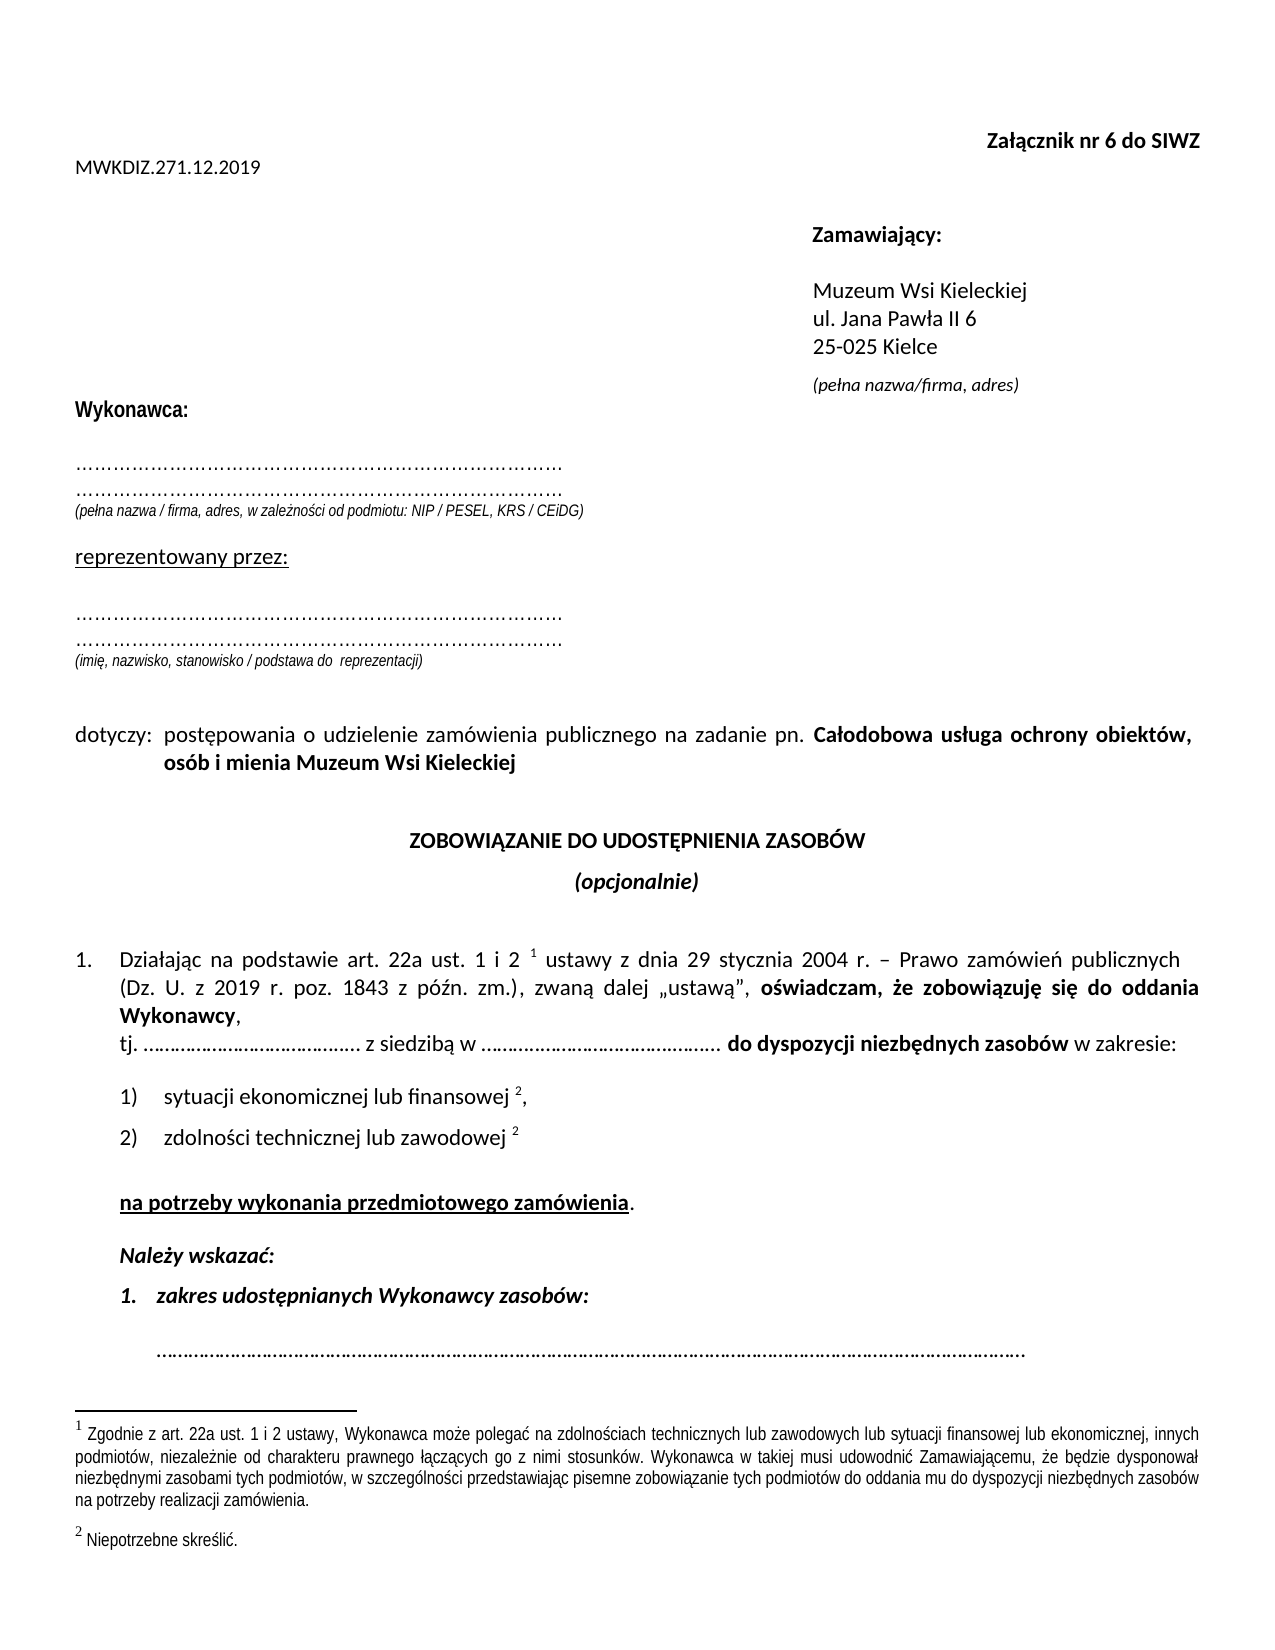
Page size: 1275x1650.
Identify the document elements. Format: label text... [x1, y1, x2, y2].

text (opcjonalnie) [75, 867, 1200, 895]
text ………………………………………………………………………………………………………………………………………… (imię, nazwisko, stanowisko / podstawa do reprezentacji) [75, 598, 580, 670]
list zakres udostępnianych Wykonawcy zasobów: [119, 1282, 1200, 1310]
text ………………………………………………………………………………………………………………………………………… [75, 448, 580, 501]
text MWKDIZ.271.12.2019 [75, 154, 1200, 180]
text 25-025 Kielce [739, 332, 1200, 360]
text Załącznik nr 6 do SIWZ [739, 126, 1200, 154]
text (pełna nazwa / firma, adres, w zależności od podmiotu: NIP / PESEL, KRS / CEiDG) [75, 501, 607, 520]
list Działając na podstawie art. 22a ust. 1 i 2 ustawy z dnia 29 stycznia 2004 r. – Prawo zamówień publicznych (Dz. U. z 2019 r. poz. 1843 z późn. zm.), zwaną dalej „ustawą”, oświadczam, że zobowiązuję się do oddania Wykonawcy, tj. ………………………………..… z siedzibą w ………..…………………….……... do dyspozycji niezbędnych zasobów w zakresie: [75, 945, 1200, 1057]
text Należy wskazać: [75, 1241, 1200, 1269]
text ZOBOWIĄZANIE DO UDOSTĘPNIENIA ZASOBÓW [75, 826, 1200, 854]
text (pełna nazwa/firma, adres) [812, 373, 1200, 396]
text ul. Jana Pawła II 6 [739, 304, 1200, 332]
text Wykonawca: [75, 396, 1200, 422]
list sytuacji ekonomicznej lub finansowej , [119, 1082, 1200, 1110]
text na potrzeby wykonania przedmiotowego zamówienia. [75, 1188, 1200, 1216]
list zdolności technicznej lub zawodowej 2 [119, 1123, 1200, 1151]
text Muzeum Wsi Kieleckiej [739, 276, 1200, 304]
text Zamawiający: [812, 220, 1200, 248]
text reprezentowany przez: [75, 542, 1200, 571]
text dotyczy: postępowania o udzielenie zamówienia publicznego na zadanie pn. Całodobowa usługa ochrony obiektów, osób i mienia Muzeum Wsi Kieleckiej [75, 720, 1200, 776]
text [156, 1335, 1200, 1363]
